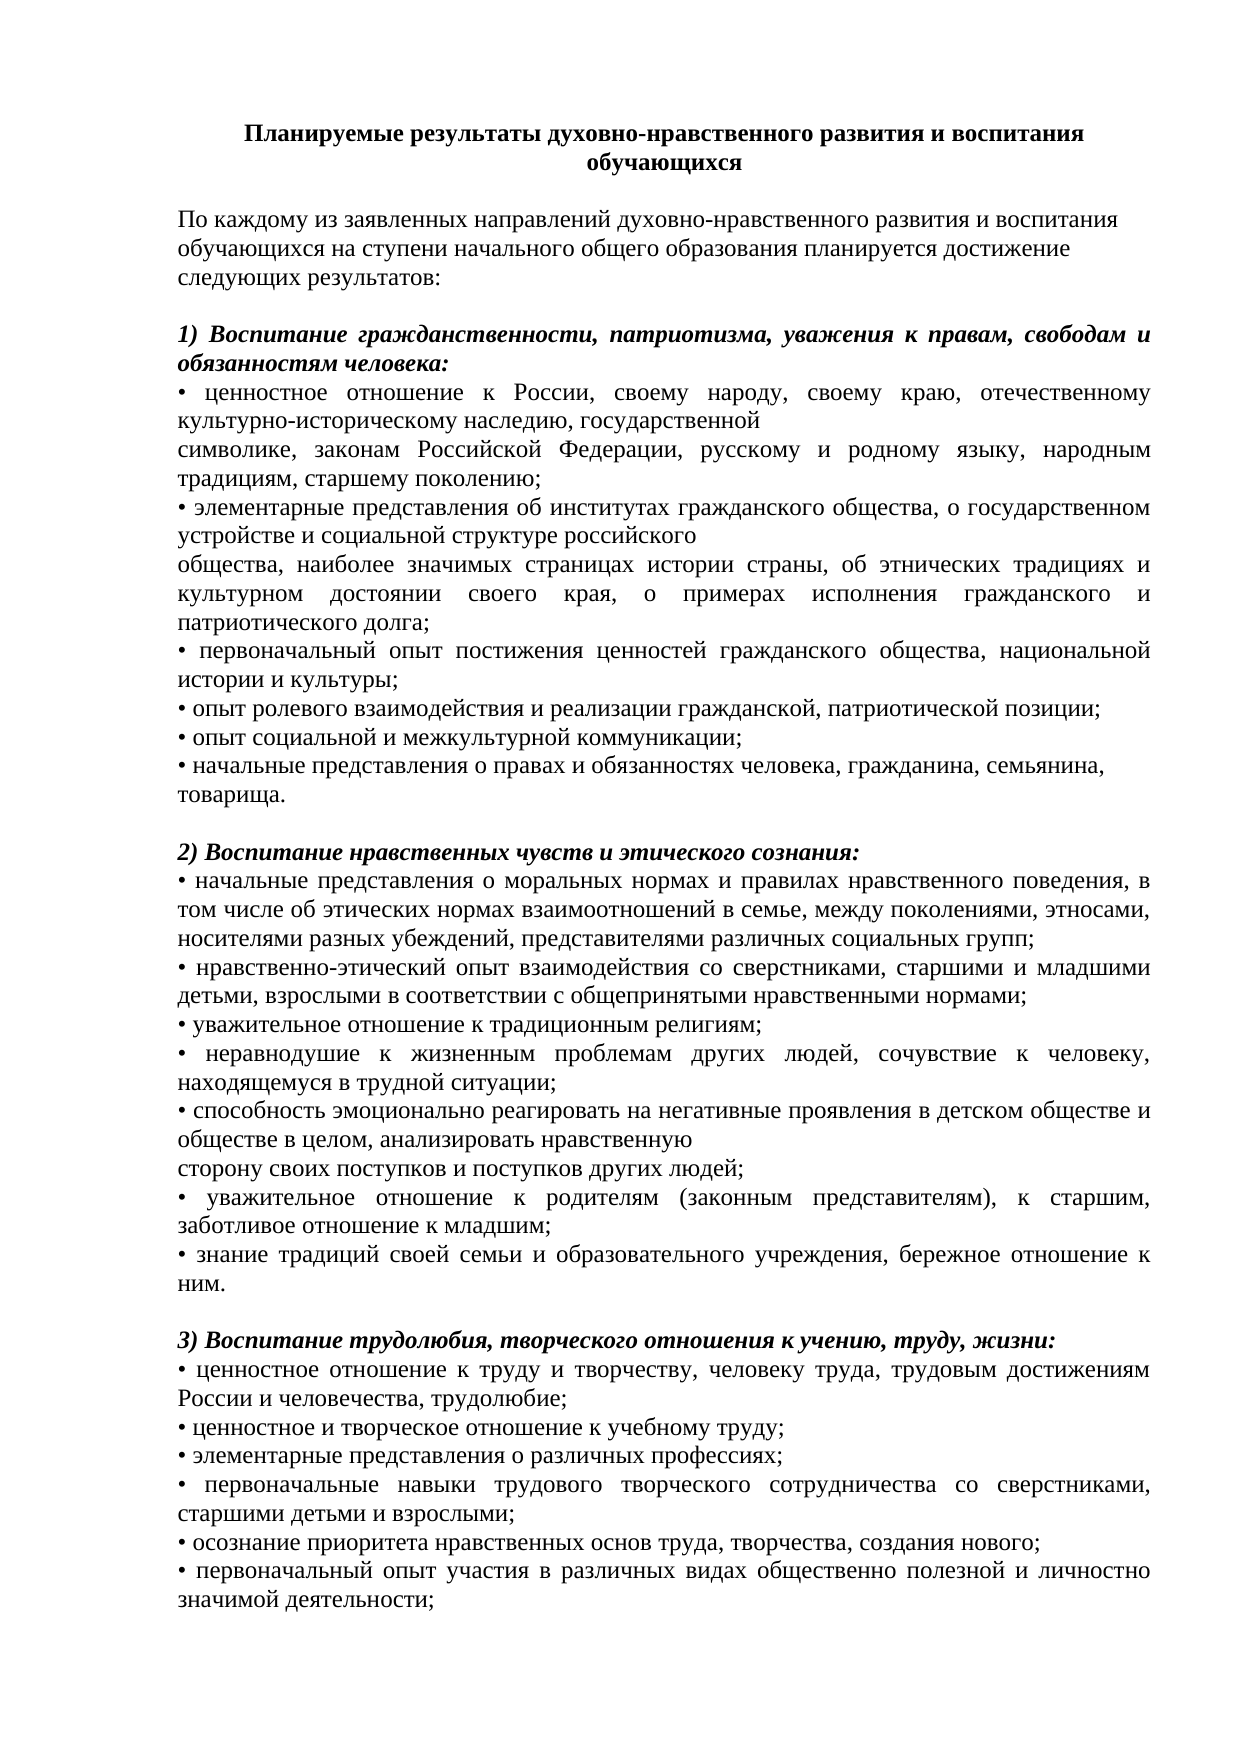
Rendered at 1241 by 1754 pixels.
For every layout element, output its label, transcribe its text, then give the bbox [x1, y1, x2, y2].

text • неравнодушие к жизненным проблемам других людей, сочувствие к человеку, находящемуся в трудной ситуации; [177, 1038, 1152, 1096]
text сторону своих поступков и поступков других людей; [177, 1153, 1152, 1182]
text • начальные представления о правах и обязанностях человека, гражданина, семьянина, товарища. [177, 751, 1152, 808]
text • элементарные представления о различных профессиях; [177, 1441, 1152, 1469]
text • ценностное отношение к России, своему народу, своему краю, отечественному культурно-историческому наследию, государственной [177, 377, 1152, 434]
text • нравственно-этический опыт взаимодействия со сверстниками, старшими и младшими детьми, взрослыми в соответствии с общепринятыми нравственными нормами; [177, 952, 1152, 1009]
text общества, наиболее значимых страницах истории страны, об этнических традициях и культурном достоянии своего края, о примерах исполнения гражданского и патриотического долга; [177, 549, 1152, 636]
text символике, законам Российской Федерации, русскому и родному языку, народным традициям, старшему поколению; [177, 434, 1152, 492]
text • ценностное отношение к труду и творчеству, человеку труда, трудовым достижениям России и человечества, трудолюбие; [177, 1354, 1152, 1412]
text 3) Воспитание трудолюбия, творческого отношения к учению, труду, жизни: [177, 1297, 1152, 1354]
text • уважительное отношение к родителям (законным представителям), к старшим, заботливое отношение к младшим; [177, 1182, 1152, 1239]
text • первоначальные навыки трудового творческого сотрудничества со сверстниками, старшими детьми и взрослыми; [177, 1469, 1152, 1527]
text • первоначальный опыт участия в различных видах общественно полезной и личностно значимой деятельности; [177, 1556, 1152, 1613]
text • знание традиций своей семьи и образовательного учреждения, бережное отношение к ним. [177, 1239, 1152, 1297]
text • опыт социальной и межкультурной коммуникации; [177, 722, 1152, 751]
text • способность эмоционально реагировать на негативные проявления в детском обществе и обществе в целом, анализировать нравственную [177, 1096, 1152, 1153]
text • осознание приоритета нравственных основ труда, творчества, создания нового; [177, 1527, 1152, 1556]
text • элементарные представления об институтах гражданского общества, о государственном устройстве и социальной структуре российского [177, 492, 1152, 549]
text 1) Воспитание гражданственности, патриотизма, уважения к правам, свободам и обязанностям человека: [177, 291, 1152, 377]
text • опыт ролевого взаимодействия и реализации гражданской, патриотической позиции; [177, 693, 1152, 722]
text Планируемые результаты духовно-нравственного развития и воспитания обучающихся [177, 118, 1152, 204]
text • первоначальный опыт постижения ценностей гражданского общества, национальной истории и культуры; [177, 636, 1152, 693]
text 2) Воспитание нравственных чувств и этического сознания: [177, 808, 1152, 866]
text По каждому из заявленных направлений духовно-нравственного развития и воспитания обучающихся на ступени начального общего образования планируется достижение следующих результатов: [177, 204, 1152, 291]
text • начальные представления о моральных нормах и правилах нравственного поведения, в том числе об этических нормах взаимоотношений в семье, между поколениями, этносами, носителями разных убеждений, представителями различных социальных групп; [177, 866, 1152, 952]
text • уважительное отношение к традиционным религиям; [177, 1009, 1152, 1038]
text • ценностное и творческое отношение к учебному труду; [177, 1412, 1152, 1441]
